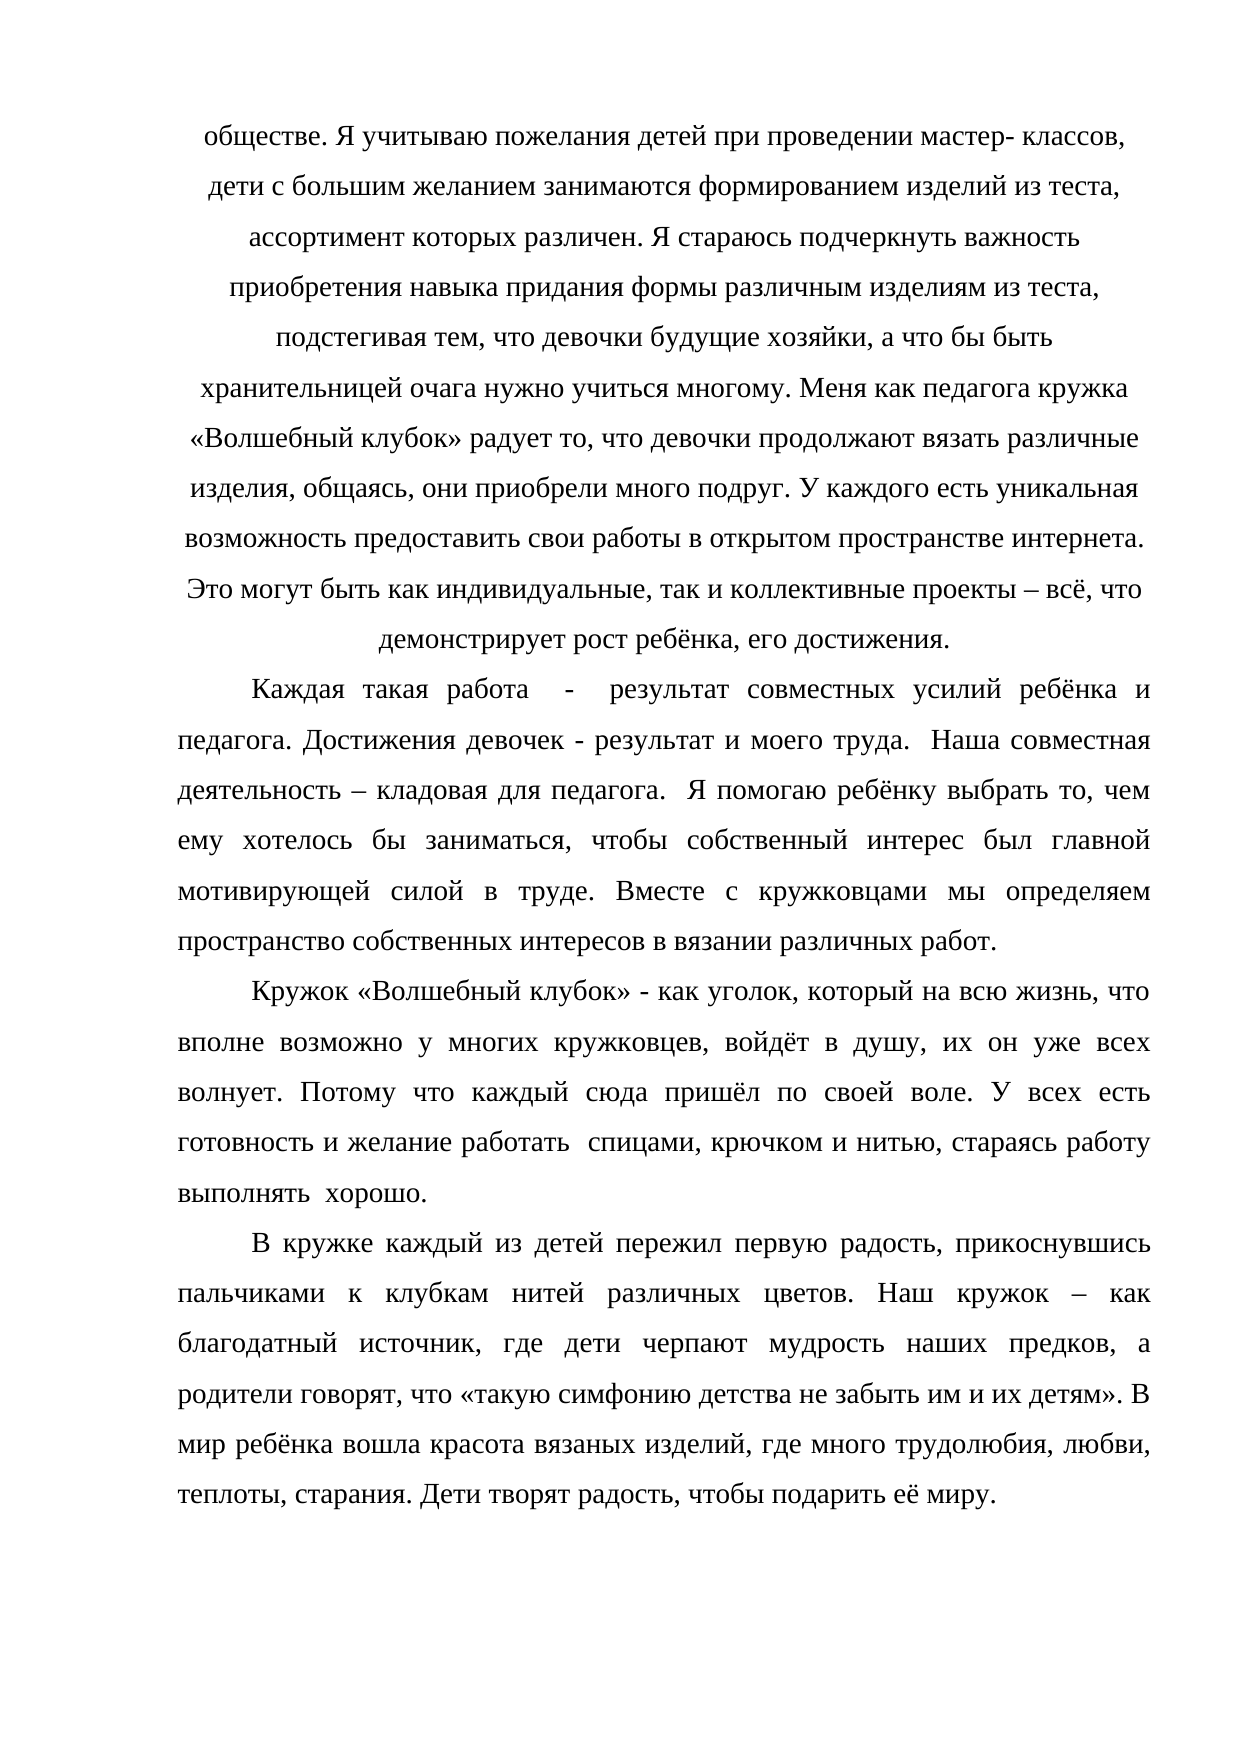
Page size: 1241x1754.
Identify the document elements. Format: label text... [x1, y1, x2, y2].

text Каждая такая работа - результат совместных усилий ребёнка и педагога. Достижения девочек - результат и моего труда. Наша совместная деятельность – кладовая для педагога. Я помогаю ребёнку выбрать то, чем ему хотелось бы заниматься, чтобы собственный интерес был главной мотивирующей силой в труде. Вместе с кружковцами мы определяем пространство собственных интересов в вязании различных работ. [177, 672, 1152, 957]
text В кружке каждый из детей пережил первую радость, прикоснувшись пальчиками к клубкам нитей различных цветов. Наш кружок – как благодатный источник, где дети черпают мудрость наших предков, а родители говорят, что «такую симфонию детства не забыть им и их детям». В мир ребёнка вошла красота вязаных изделий, где много трудолюбия, любви, теплоты, старания. Дети творят радость, чтобы подарить её миру. [177, 1225, 1152, 1510]
text Кружок «Волшебный клубок» - как уголок, который на всю жизнь, что вполне возможно у многих кружковцев, войдёт в душу, их он уже всех волнует. Потому что каждый сюда пришёл по своей воле. У всех есть готовность и желание работать спицами, крючком и нитью, стараясь работу выполнять хорошо. [177, 973, 1152, 1208]
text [177, 118, 1152, 655]
